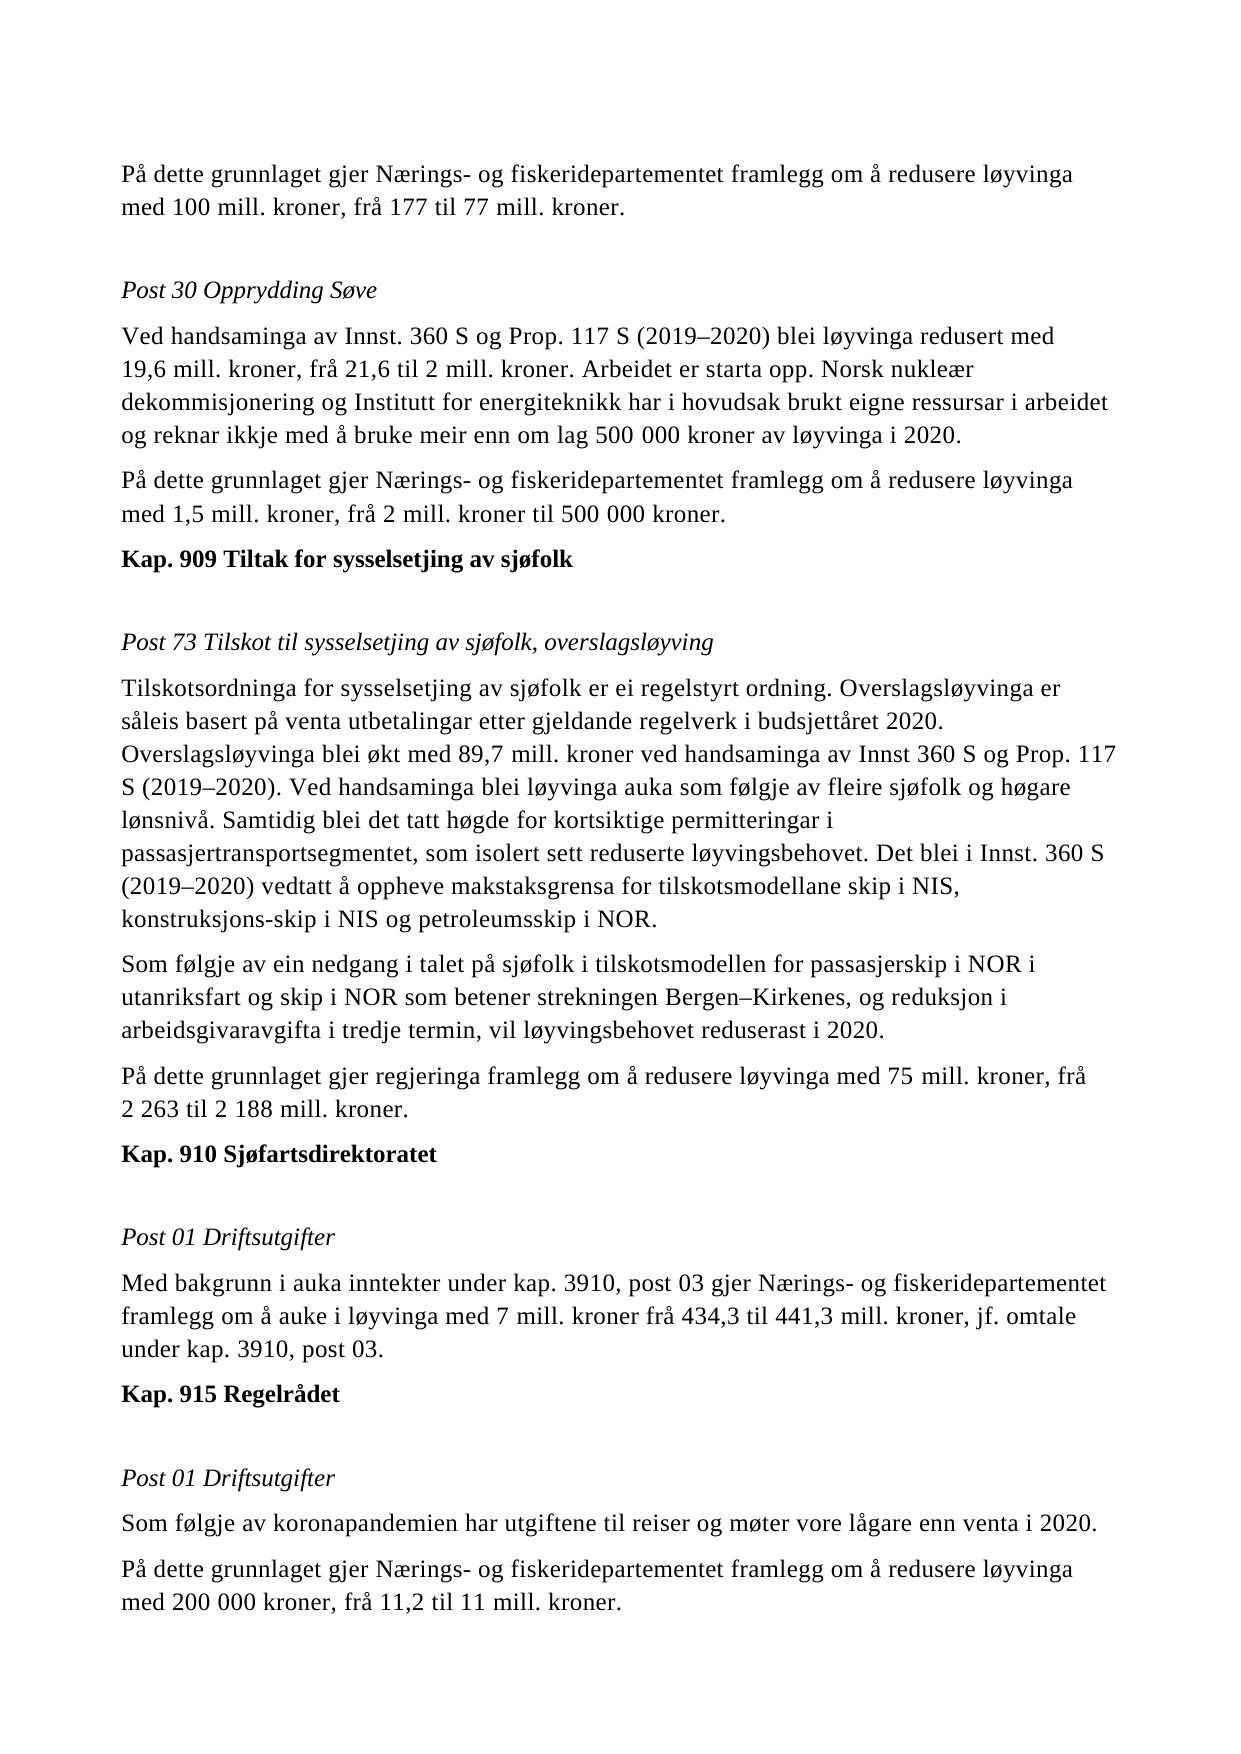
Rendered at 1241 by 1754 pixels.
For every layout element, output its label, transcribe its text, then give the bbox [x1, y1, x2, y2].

text Tilskotsordninga for sysselsetjing av sjøfolk er ei regelstyrt ordning. Overslagsløyvinga er såleis basert på venta utbetalingar etter gjeldande regelverk i budsjettåret 2020. Overslagsløyvinga blei økt med 89,7 mill. kroner ved handsaminga av Innst 360 S og Prop. 117 S (2019–2020). Ved handsaminga blei løyvinga auka som følgje av fleire sjøfolk og høgare lønsnivå. Samtidig blei det tatt høgde for kortsiktige permitteringar i passasjertransportsegmentet, som isolert sett reduserte løyvingsbehovet. Det blei i Innst. 360 S (2019–2020) vedtatt å oppheve makstaksgrensa for tilskotsmodellane skip i NIS, konstruksjons-skip i NIS og petroleumsskip i NOR. [121, 673, 1119, 933]
text På dette grunnlaget gjer Nærings- og fiskeridepartementet framlegg om å redusere løyvinga med 200 000 kroner, frå 11,2 til 11 mill. kroner. [121, 1554, 1119, 1615]
text Som følgje av ein nedgang i talet på sjøfolk i tilskotsmodellen for passasjerskip i NOR i utanriksfart og skip i NOR som betener strekningen Bergen–Kirkenes, og reduksjon i arbeidsgivaravgifta i tredje termin, vil løyvingsbehovet reduserast i 2020. [121, 949, 1119, 1044]
text Med bakgrunn i auka inntekter under kap. 3910, post 03 gjer Nærings- og fiskeridepartementet framlegg om å auke i løyvinga med 7 mill. kroner frå 434,3 til 441,3 mill. kroner, jf. omtale under kap. 3910, post 03. [121, 1268, 1119, 1363]
text Post 01 Driftsutgifter [121, 1463, 1119, 1491]
text Post 30 Opprydding Søve [121, 276, 1119, 304]
text Kap. 910 Sjøfartsdirektoratet [121, 1139, 1119, 1168]
text Post 01 Driftsutgifter [121, 1222, 1119, 1251]
text Som følgje av koronapandemien har utgiftene til reiser og møter vore lågare enn venta i 2020. [121, 1508, 1119, 1537]
text På dette grunnlaget gjer regjeringa framlegg om å redusere løyvinga med 75 mill. kroner, frå 2 263 til 2 188 mill. kroner. [121, 1061, 1119, 1123]
text Kap. 915 Regelrådet [121, 1379, 1119, 1408]
text Ved handsaminga av Innst. 360 S og Prop. 117 S (2019–2020) blei løyvinga redusert med 19,6 mill. kroner, frå 21,6 til 2 mill. kroner. Arbeidet er starta opp. Norsk nukleær dekommisjonering og Institutt for energiteknikk har i hovudsak brukt eigne ressursar i arbeidet og reknar ikkje med å bruke meir enn om lag 500 000 kroner av løyvinga i 2020. [121, 321, 1119, 449]
text Post 73 Tilskot til sysselsetjing av sjøfolk, overslagsløyving [121, 627, 1119, 656]
text På dette grunnlaget gjer Nærings- og fiskeridepartementet framlegg om å redusere løyvinga med 100 mill. kroner, frå 177 til 77 mill. kroner. [121, 159, 1119, 221]
text På dette grunnlaget gjer Nærings- og fiskeridepartementet framlegg om å redusere løyvinga med 1,5 mill. kroner, frå 2 mill. kroner til 500 000 kroner. [121, 466, 1119, 527]
text Kap. 909 Tiltak for sysselsetjing av sjøfolk [121, 544, 1119, 573]
